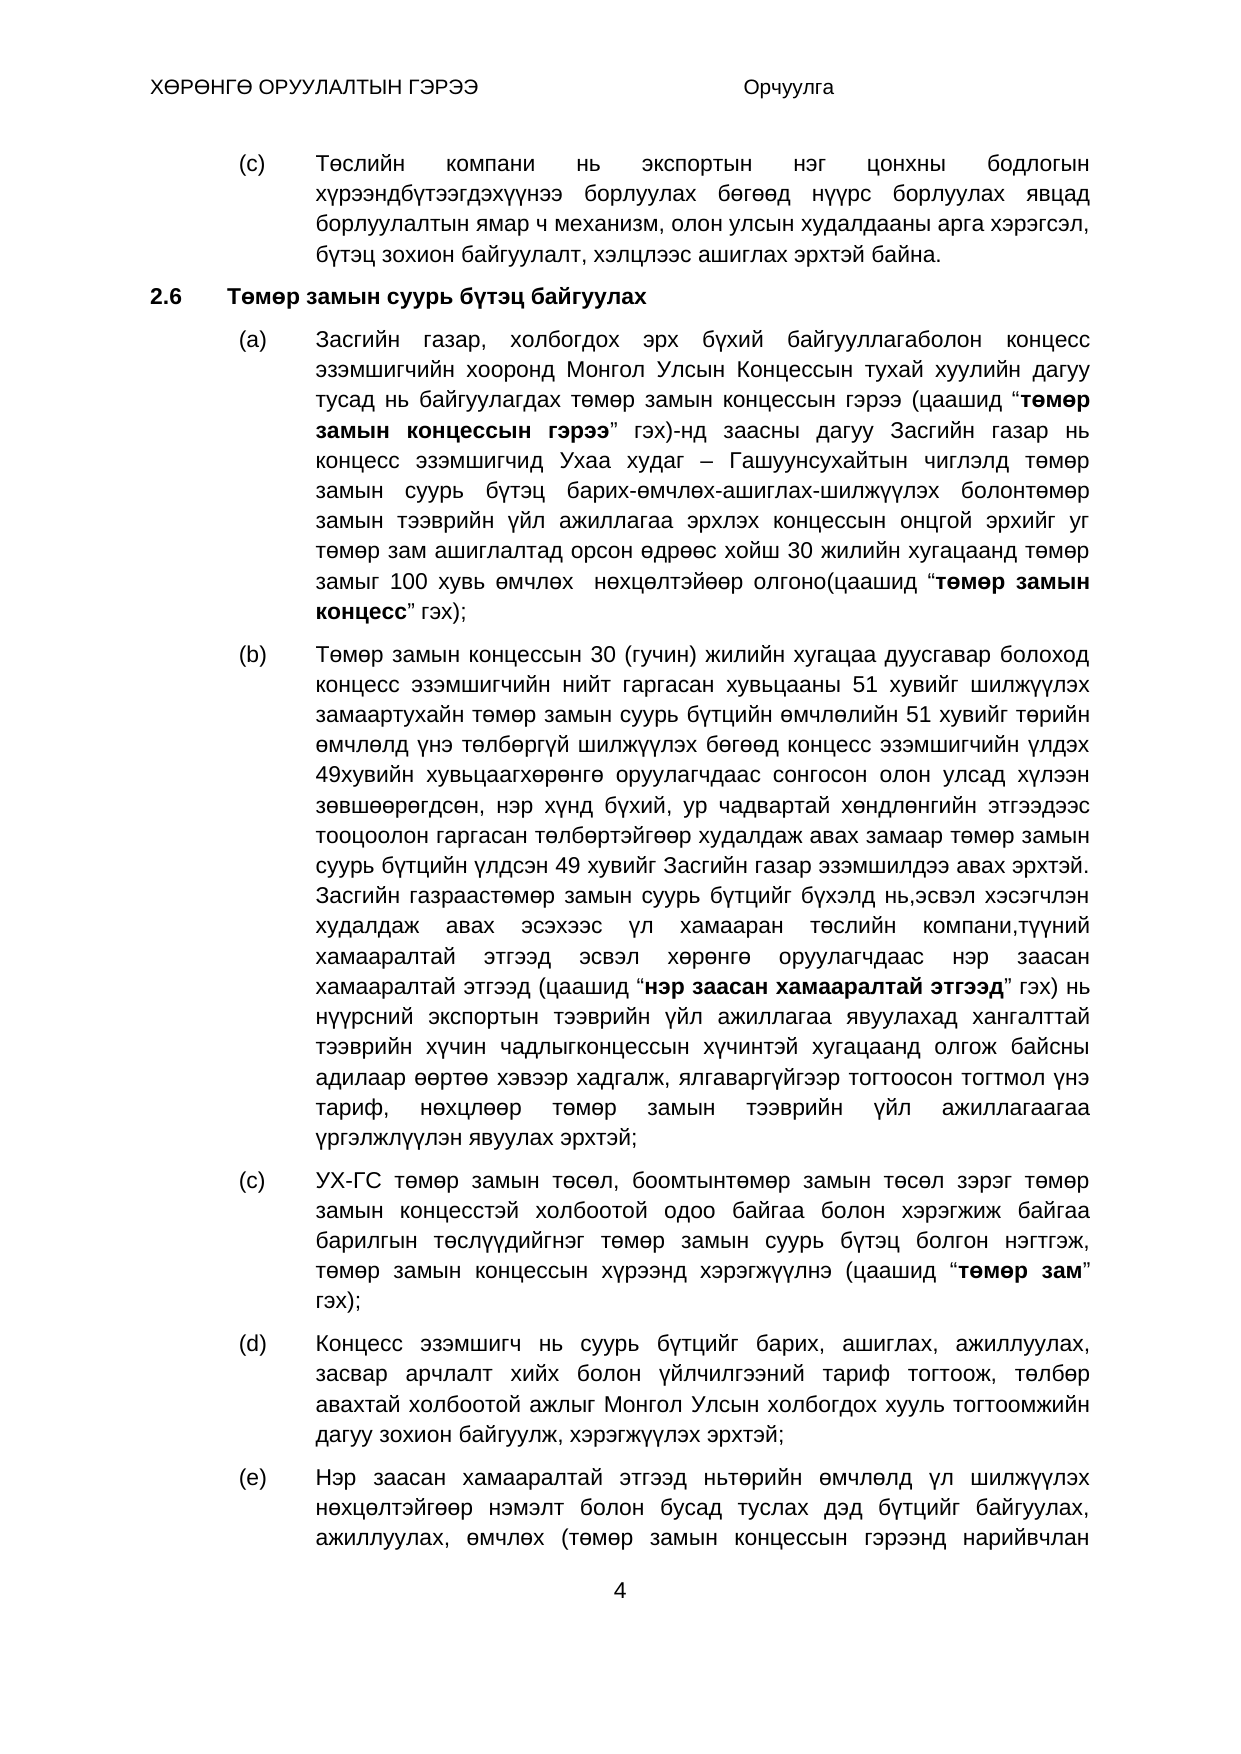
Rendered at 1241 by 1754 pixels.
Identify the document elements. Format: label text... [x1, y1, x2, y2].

subtitle Төмөр замын концессын 30 (гучин) жилийн хугацаа дуусгавар болоход концесс эзэмшигчийн нийт гаргасан хувьцааны 51 хувийг шилжүүлэх замаартухайн төмөр замын суурь бүтцийн өмчлөлийн 51 хувийг төрийн өмчлөлд үнэ төлбөргүй шилжүүлэх бөгөөд концесс эзэмшигчийн үлдэх 49хувийн хувьцаагхөрөнгө оруулагчдаас сонгосон олон улсад хүлээн зөвшөөрөгдсөн, нэр хүнд бүхий, ур чадвартай хөндлөнгийн этгээдээс тооцоолон гаргасан төлбөртэйгөөр худалдаж авах замаар төмөр замын суурь бүтцийн үлдсэн 49 хувийг Засгийн газар эзэмшилдээ авах эрхтэй. Засгийн газраастөмөр замын суурь бүтцийг бүхэлд нь,эсвэл хэсэгчлэн худалдаж авах эсэхээс үл хамааран төслийн компани,түүний хамааралтай этгээд эсвэл хөрөнгө оруулагчдаас нэр заасан хамааралтай этгээд (цаашид “нэр заасан хамааралтай этгээд” гэх) нь нүүрсний экспортын тээврийн үйл ажиллагаа явуулахад хангалттай тээврийн хүчин чадлыгконцессын хүчинтэй хугацаанд олгож байсны адилаар өөртөө хэвээр хадгалж, ялгаваргүйгээр тогтоосон тогтмол үнэ тариф, нөхцлөөр төмөр замын тээврийн үйл ажиллагаагаа үргэлжлүүлэн явуулах эрхтэй; [239, 641, 1090, 1150]
subtitle Төслийн компани нь экспортын нэг цонхны бодлогын хүрээндбүтээгдэхүүнээ борлуулах бөгөөд нүүрс борлуулах явцад борлуулалтын ямар ч механизм, олон улсын худалдааны арга хэрэгсэл, бүтэц зохион байгуулалт, хэлцлээс ашиглах эрхтэй байна. [239, 150, 1090, 267]
subtitle Засгийн газар, холбогдох эрх бүхий байгууллагаболон концесс эзэмшигчийн хооронд Монгол Улсын Концессын тухай хуулийн дагуу тусад нь байгуулагдах төмөр замын концессын гэрээ (цаашид “төмөр замын концессын гэрээ” гэх)-нд заасны дагуу Засгийн газар нь концесс эзэмшигчид Ухаа худаг – Гашуунсухайтын чиглэлд төмөр замын суурь бүтэц барих-өмчлөх-ашиглах-шилжүүлэх болонтөмөр замын тээврийн үйл ажиллагаа эрхлэх концессын онцгой эрхийг уг төмөр зам ашиглалтад орсон өдрөөс хойш 30 жилийн хугацаанд төмөр замыг 100 хувь өмчлөх нөхцөлтэйөөр олгоно(цаашид “төмөр замын концесс” гэх); [239, 326, 1090, 624]
subtitle Төмөр замын суурь бүтэц байгуулах [150, 283, 1090, 310]
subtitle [239, 1463, 1090, 1550]
subtitle Концесс эзэмшигч нь суурь бүтцийг барих, ашиглах, ажиллуулах, засвар арчлалт хийх болон үйлчилгээний тариф тогтоож, төлбөр авахтай холбоотой ажлыг Монгол Улсын холбогдох хууль тогтоомжийн дагуу зохион байгуулж, хэрэгжүүлэх эрхтэй; [239, 1330, 1090, 1447]
subtitle УХ-ГС төмөр замын төсөл, боомтынтөмөр замын төсөл зэрэг төмөр замын концесстэй холбоотой одоо байгаа болон хэрэгжиж байгаа барилгын төслүүдийгнэг төмөр замын суурь бүтэц болгон нэгтгэж, төмөр замын концессын хүрээнд хэрэгжүүлнэ (цаашид “төмөр зам” гэх); [239, 1167, 1090, 1314]
